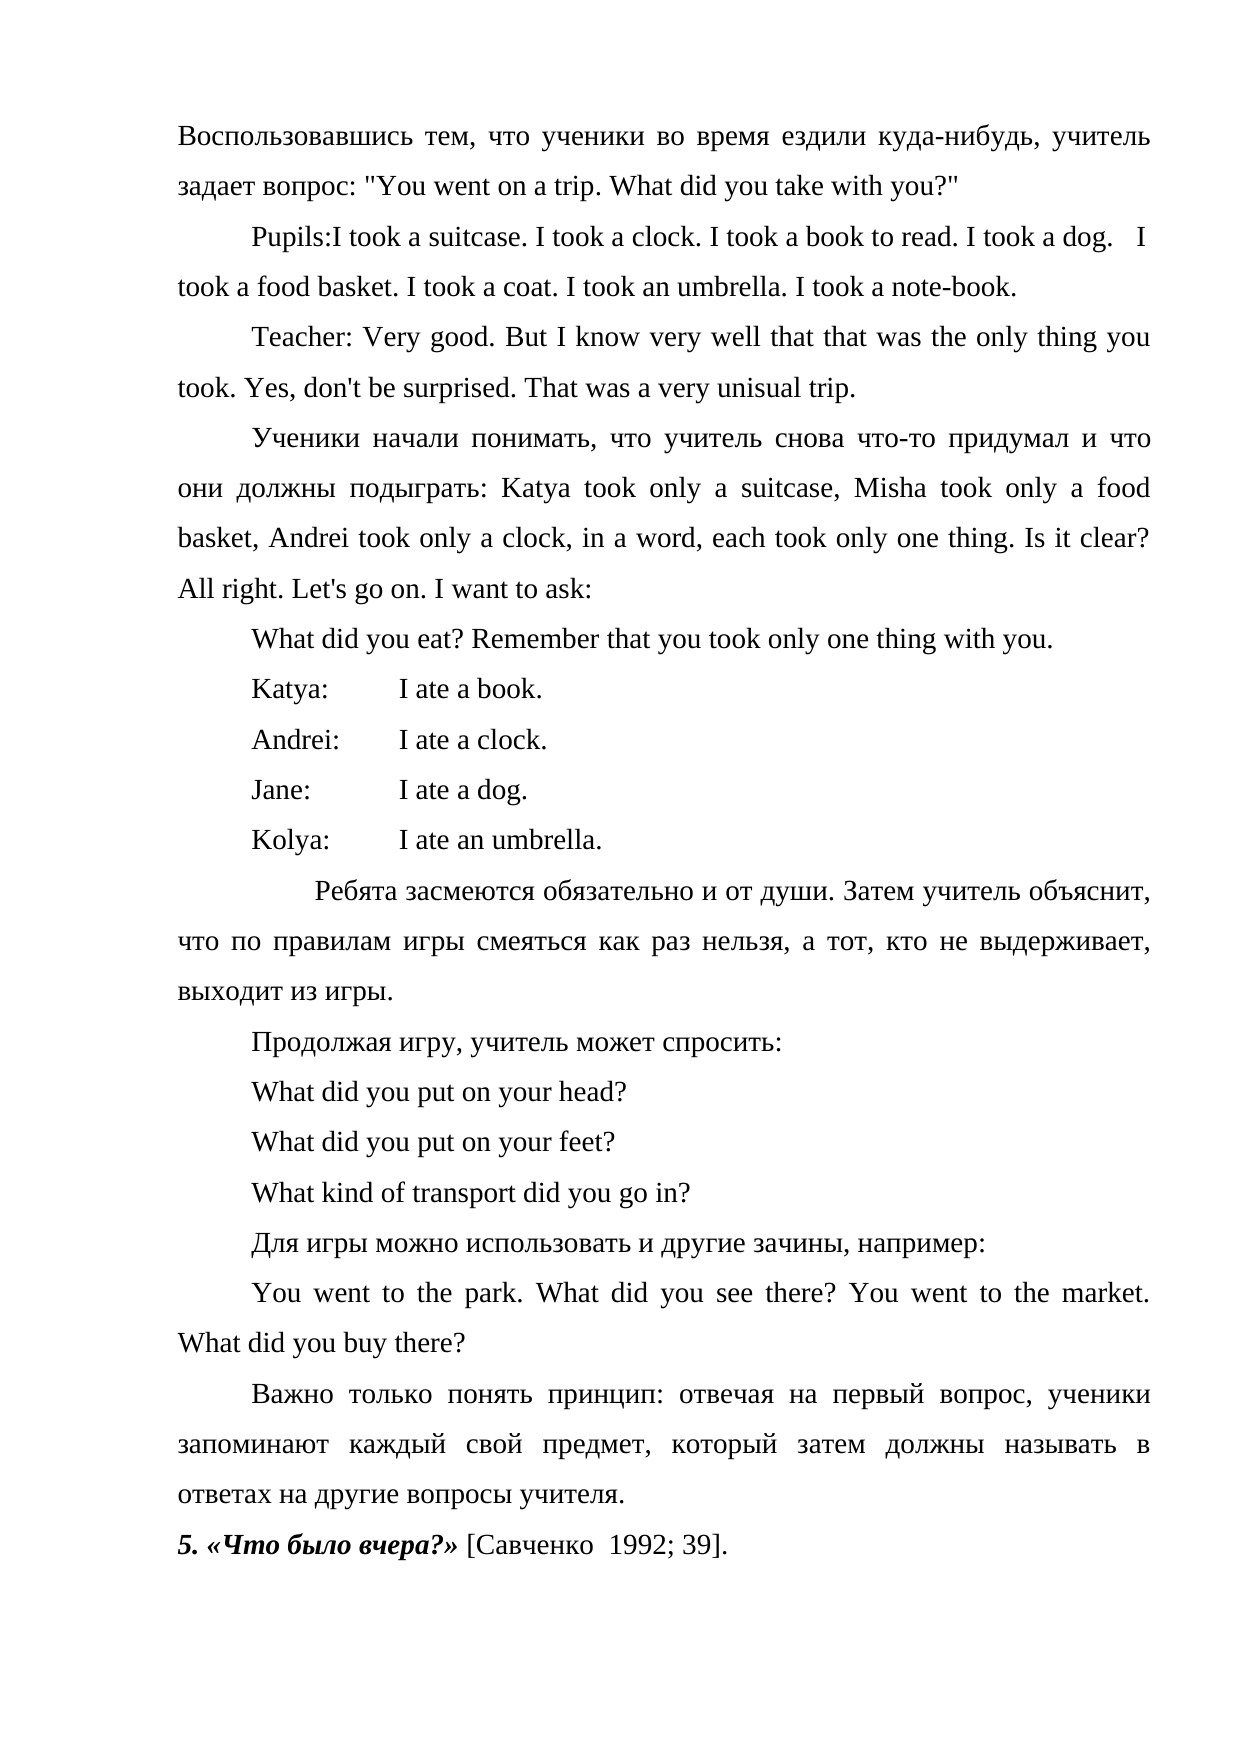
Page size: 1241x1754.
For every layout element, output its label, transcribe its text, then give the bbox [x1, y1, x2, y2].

text 5. «Что было вчера?» [Савченко 1992; 39]. [177, 1527, 1152, 1560]
text Andrei: I ate a clock. [177, 722, 1152, 755]
text Ребята засмеются обязательно и от души. Затем учитель объяснит, что по правилам игры смеяться как раз нельзя, а тот, кто не выдерживает, выходит из игры. [177, 873, 1152, 1007]
text Продолжая игру, учитель может спросить: [177, 1024, 1152, 1057]
text What kind of transport did you go in? [177, 1175, 1152, 1208]
text Teacher: Very good. But I know very well that that was the only thing you took. Yes, don't be surprised. That was a very unisual trip. [177, 319, 1152, 403]
text What did you put on your head? [177, 1074, 1152, 1108]
text Katya: I ate a book. [177, 672, 1152, 705]
text Важно только понять принцип: отвечая на первый вопрос, ученики запоминают каждый свой предмет, который затем должны называть в ответах на другие вопросы учителя. [177, 1376, 1152, 1510]
text Pupils:I took a suitcase. I took a clock. I took a book to read. I took a dog. I took a food basket. I took a coat. I took an umbrella. I took a note-book. [177, 219, 1152, 303]
text Для игры можно использовать и другие зачины, например: [177, 1225, 1152, 1258]
text Jane: I ate a dog. [177, 772, 1152, 806]
text What did you put on your feet? [177, 1124, 1152, 1158]
text You went to the park. What did you see there? You went to the market. What did you buy there? [177, 1275, 1152, 1359]
text What did you eat? Remember that you took only one thing with you. [177, 621, 1152, 655]
text Kolya: I ate an umbrella. [177, 822, 1152, 856]
text Воспользовавшись тем, что ученики во время ездили куда-нибудь, учитель задает вопрос: "You went on a trip. What did you take with you?" [177, 118, 1152, 202]
text Ученики начали понимать, что учитель снова что-то придумал и что они должны подыграть: Katya took only a suitcase, Misha took only a food basket, Andrei took only a clock, in a word, each took only one thing. Is it clear? All right. Let's go on. I want to ask: [177, 420, 1152, 604]
